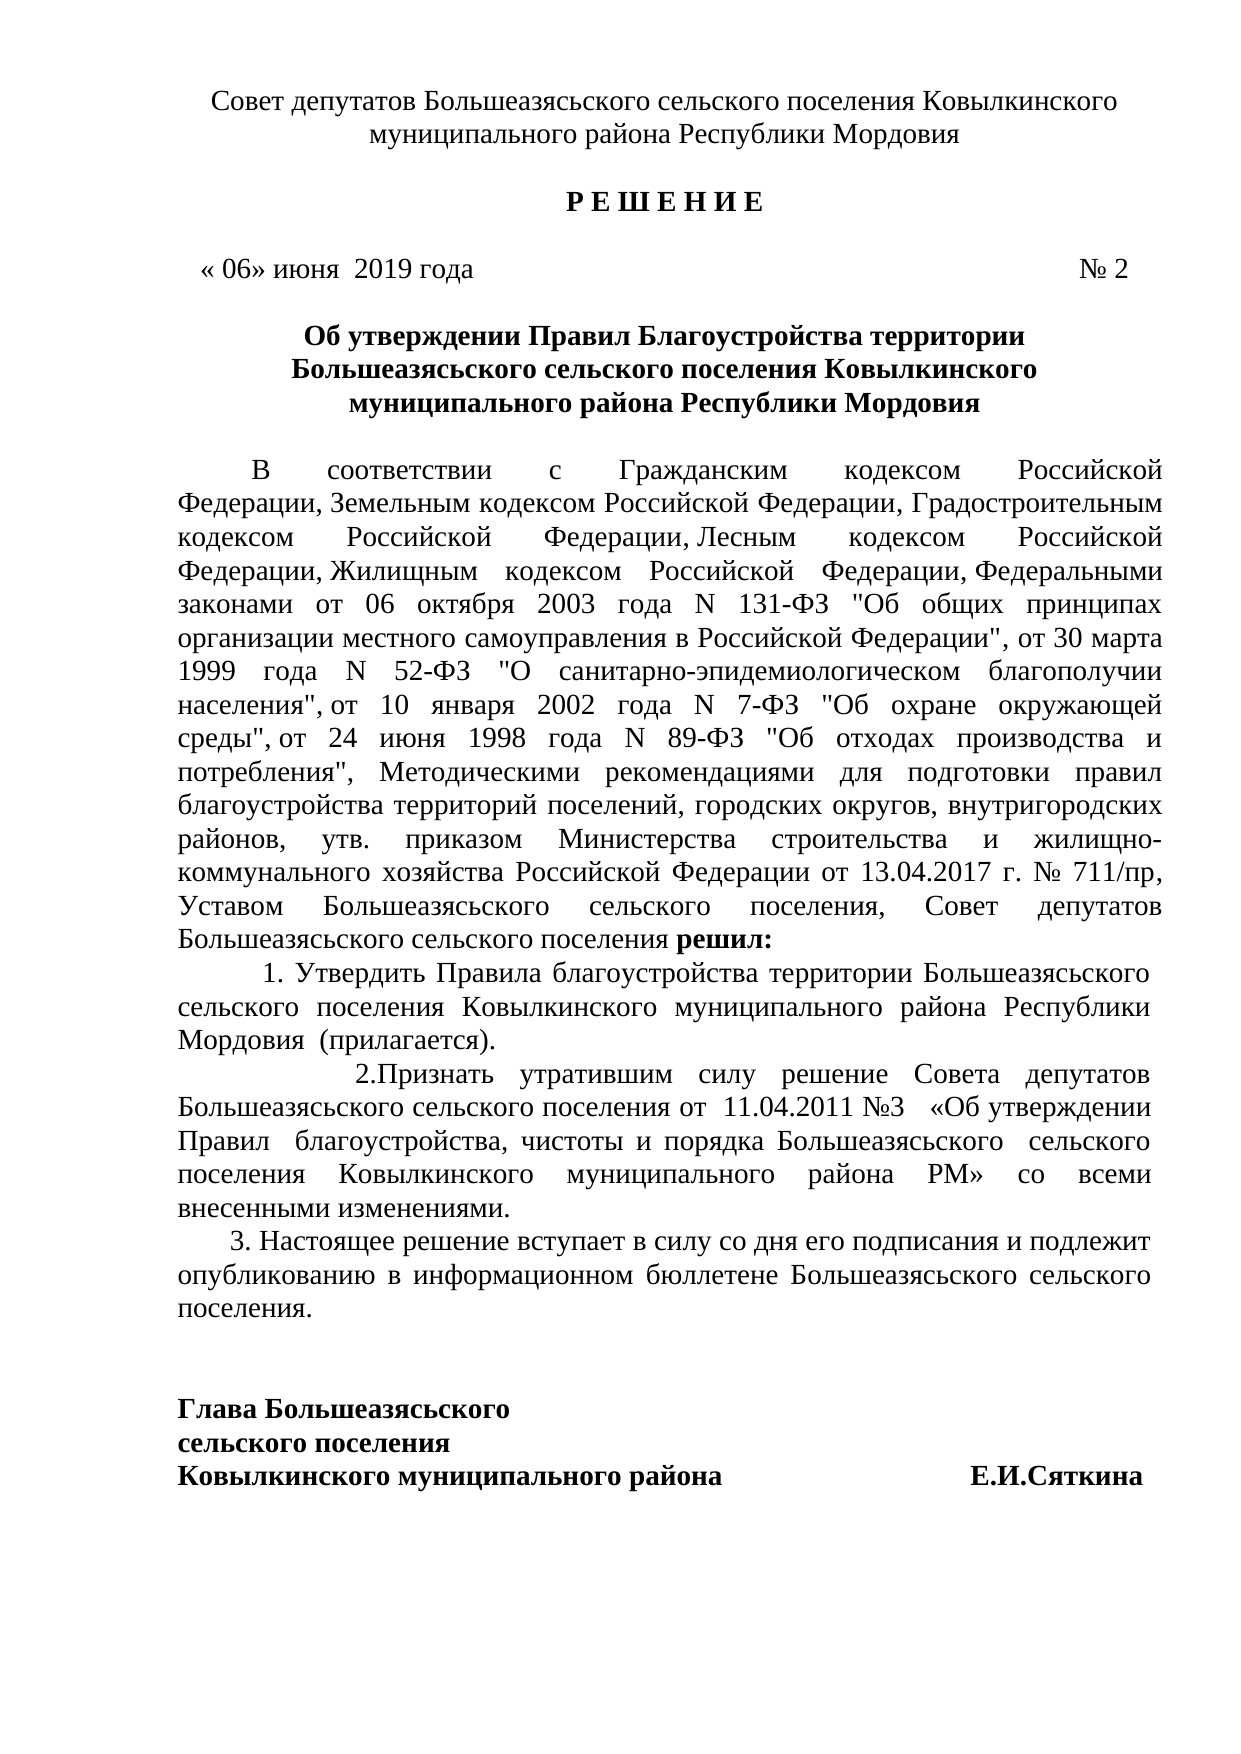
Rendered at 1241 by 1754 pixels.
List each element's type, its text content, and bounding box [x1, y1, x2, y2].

text Об утверждении Правил Благоустройства территории Большеазясьского сельского поселения Ковылкинского муниципального района Республики Мордовия [177, 318, 1152, 418]
text Глава Большеазясьского [177, 1391, 1152, 1425]
text 1. Утвердить Правила благоустройства территории Большеазясьского сельского поселения Ковылкинского муниципального района Республики Мордовия (прилагается). [177, 955, 1152, 1056]
text Ковылкинского муниципального района Е.И.Сяткина [177, 1458, 1152, 1492]
text 3. Настоящее решение вступает в силу со дня его подписания и подлежит опубликованию в информационном бюллетене Большеазясьского сельского поселения. [177, 1223, 1152, 1324]
text В соответствии с Гражданским кодексом Российской Федерации, Земельным кодексом Российской Федерации, Градостроительным кодексом Российской Федерации, Лесным кодексом Российской Федерации, Жилищным кодексом Российской Федерации, Федеральными законами от 06 октября 2003 года N 131-ФЗ "Об общих принципах организации местного самоуправления в Российской Федерации", от 30 марта 1999 года N 52-ФЗ "О санитарно-эпидемиологическом благополучии населения", от 10 января 2002 года N 7-ФЗ "Об охране окружающей среды", от 24 июня 1998 года N 89-ФЗ "Об отходах производства и потребления", Методическими рекомендациями для подготовки правил благоустройства территорий поселений, городских округов, внутригородских районов, утв. приказом Министерства строительства и жилищно-коммунального хозяйства Российской Федерации от 13.04.2017 г. № 711/пр, Уставом Большеазясьского сельского поселения, Совет депутатов Большеазясьского сельского поселения решил: [177, 452, 1163, 955]
text « 06» июня 2019 года № 2 [177, 251, 1152, 284]
text 2.Признать утратившим силу решение Совета депутатов Большеазясьского сельского поселения от 11.04.2011 №3 «Об утверждении Правил благоустройства, чистоты и порядка Большеазясьского сельского поселения Ковылкинского муниципального района РМ» со всеми внесенными изменениями. [177, 1056, 1152, 1223]
text сельского поселения [177, 1425, 1152, 1458]
text Совет депутатов Большеазясьского сельского поселения Ковылкинского муниципального района Республики Мордовия [177, 83, 1152, 150]
text Р Е Ш Е Н И Е [177, 184, 1152, 217]
